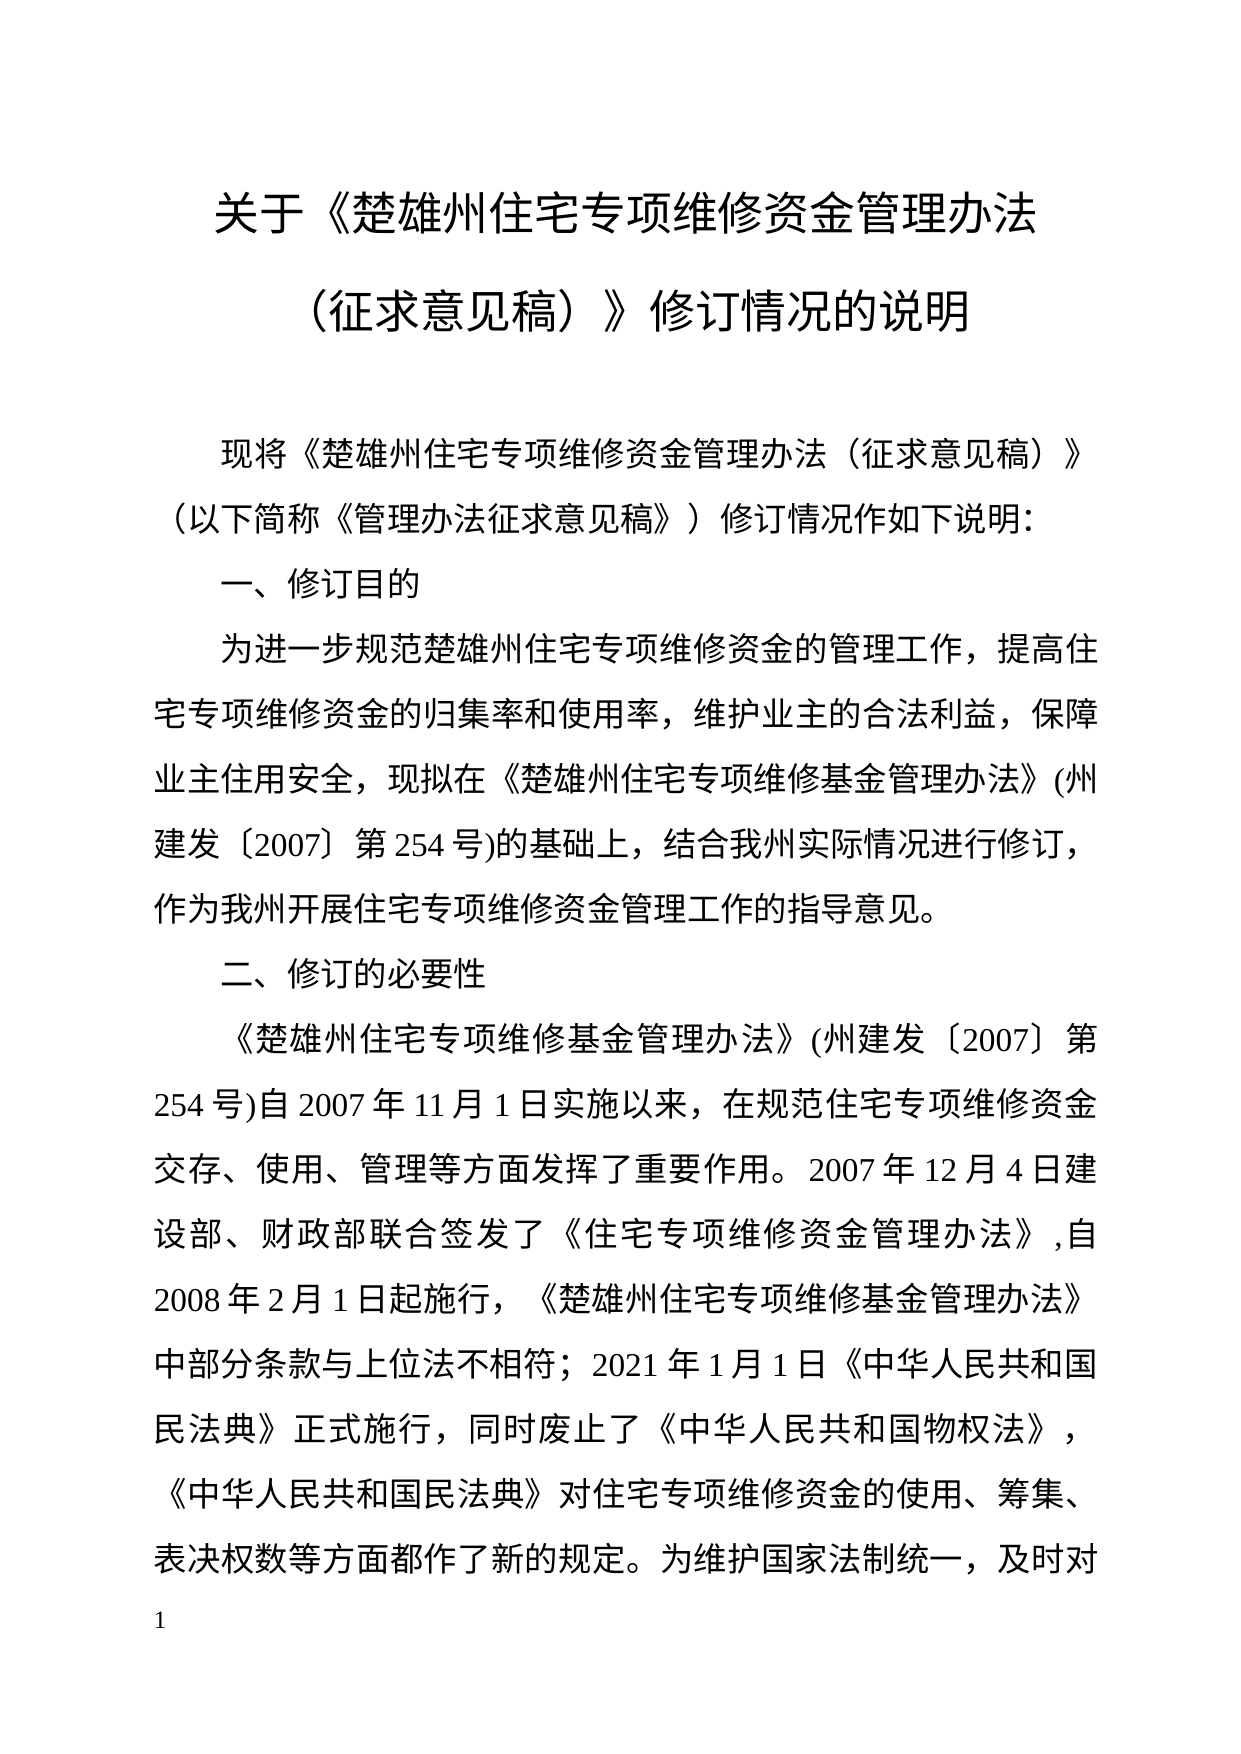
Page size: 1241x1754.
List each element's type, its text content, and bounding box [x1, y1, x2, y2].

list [153, 1004, 1098, 1589]
text 为进一步规范楚雄州住宅专项维修资金的管理工作，提高住宅专项维修资金的归集率和使用率，维护业主的合法利益，保障业主住用安全，现拟在《楚雄州住宅专项维修基金管理办法》(州建发〔2007〕第254号)的基础上，结合我州实际情况进行修订，作为我州开展住宅专项维修资金管理工作的指导意见。 [153, 614, 1098, 939]
text 现将《楚雄州住宅专项维修资金管理办法（征求意见稿）》（以下简称《管理办法征求意见稿》）修订情况作如下说明： [153, 419, 1098, 549]
text 关于《楚雄州住宅专项维修资金管理办法 [153, 162, 1098, 259]
list 二、修订的必要性 [153, 939, 1098, 1004]
list 一、修订目的 [153, 549, 1098, 614]
text （征求意见稿）》修订情况的说明 [153, 259, 1098, 357]
